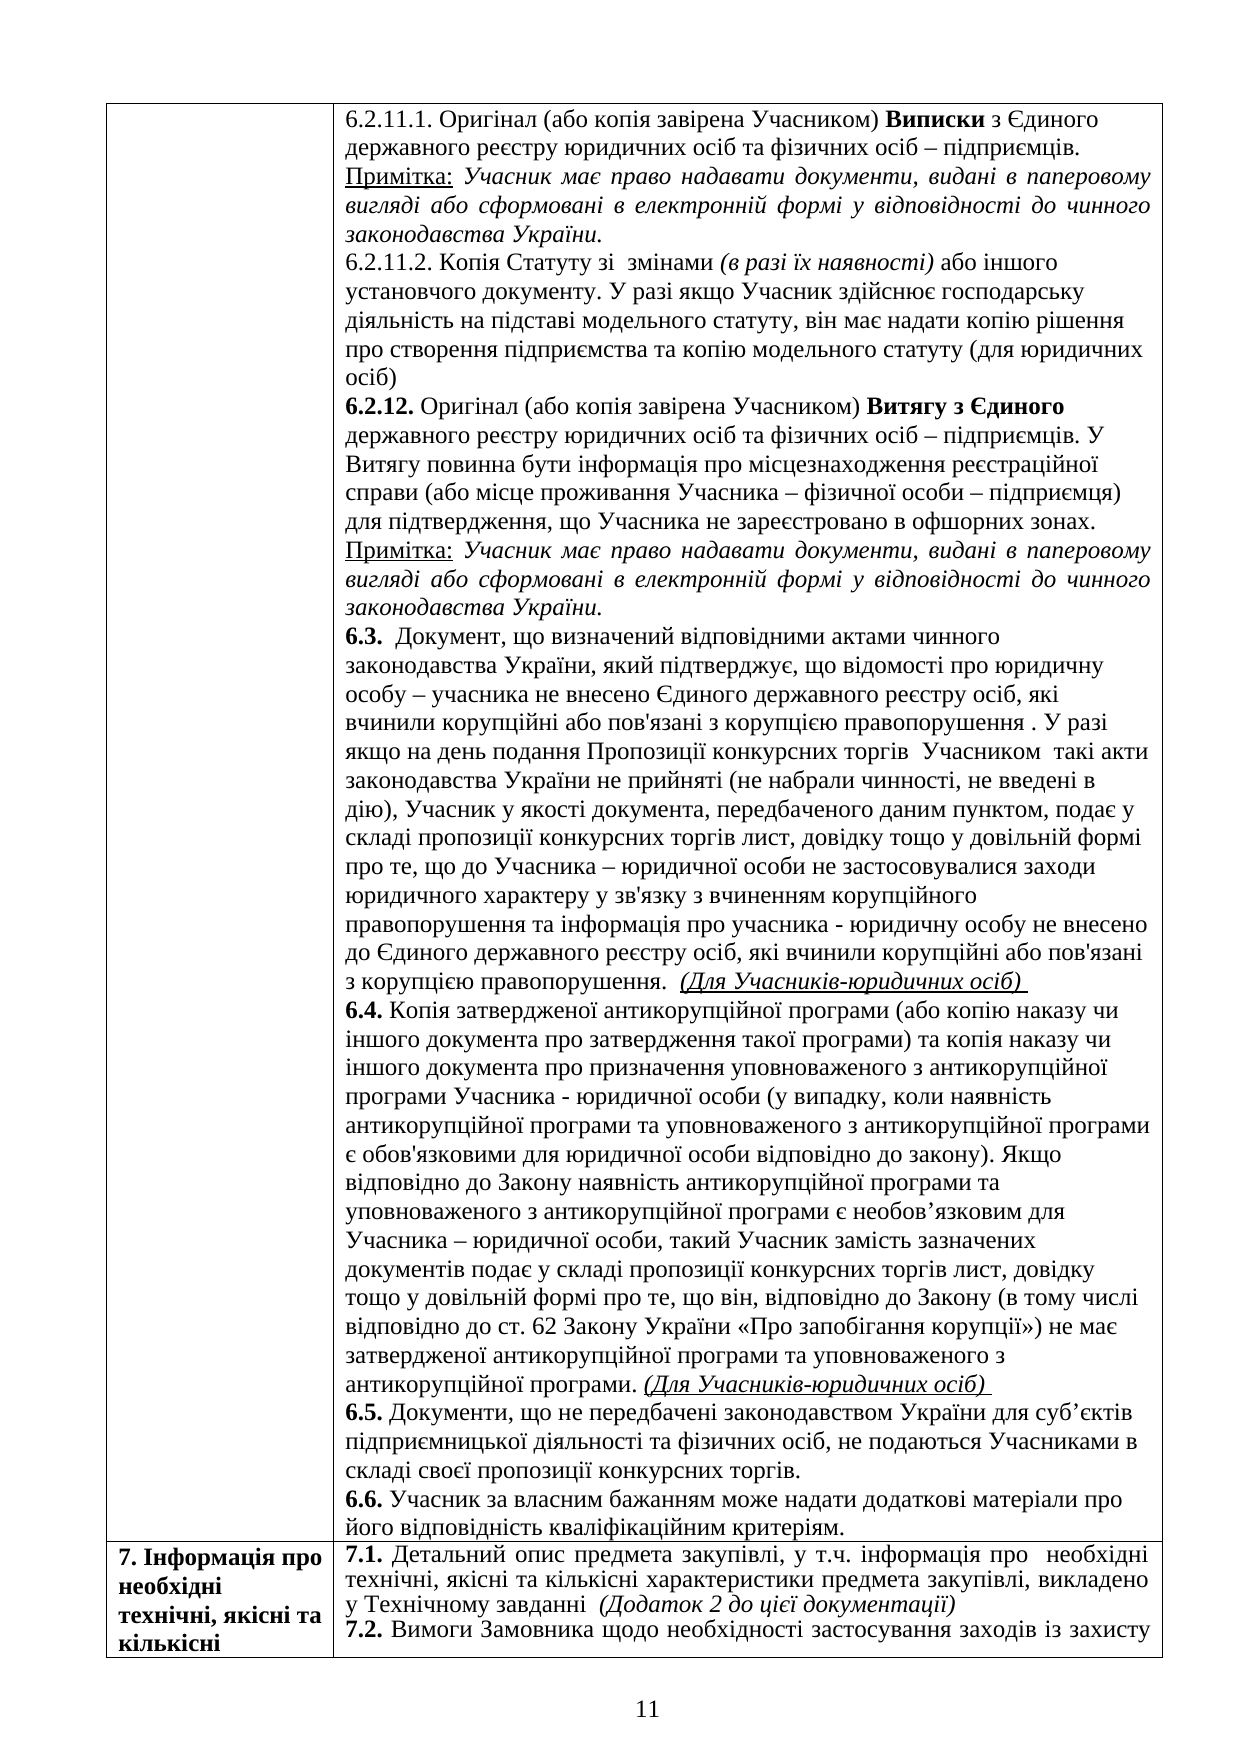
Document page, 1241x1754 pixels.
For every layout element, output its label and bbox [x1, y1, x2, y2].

table_cell [107, 1542, 333, 1657]
table_cell [334, 104, 1162, 1541]
table_cell [107, 104, 333, 1541]
table_cell [334, 1542, 1162, 1657]
